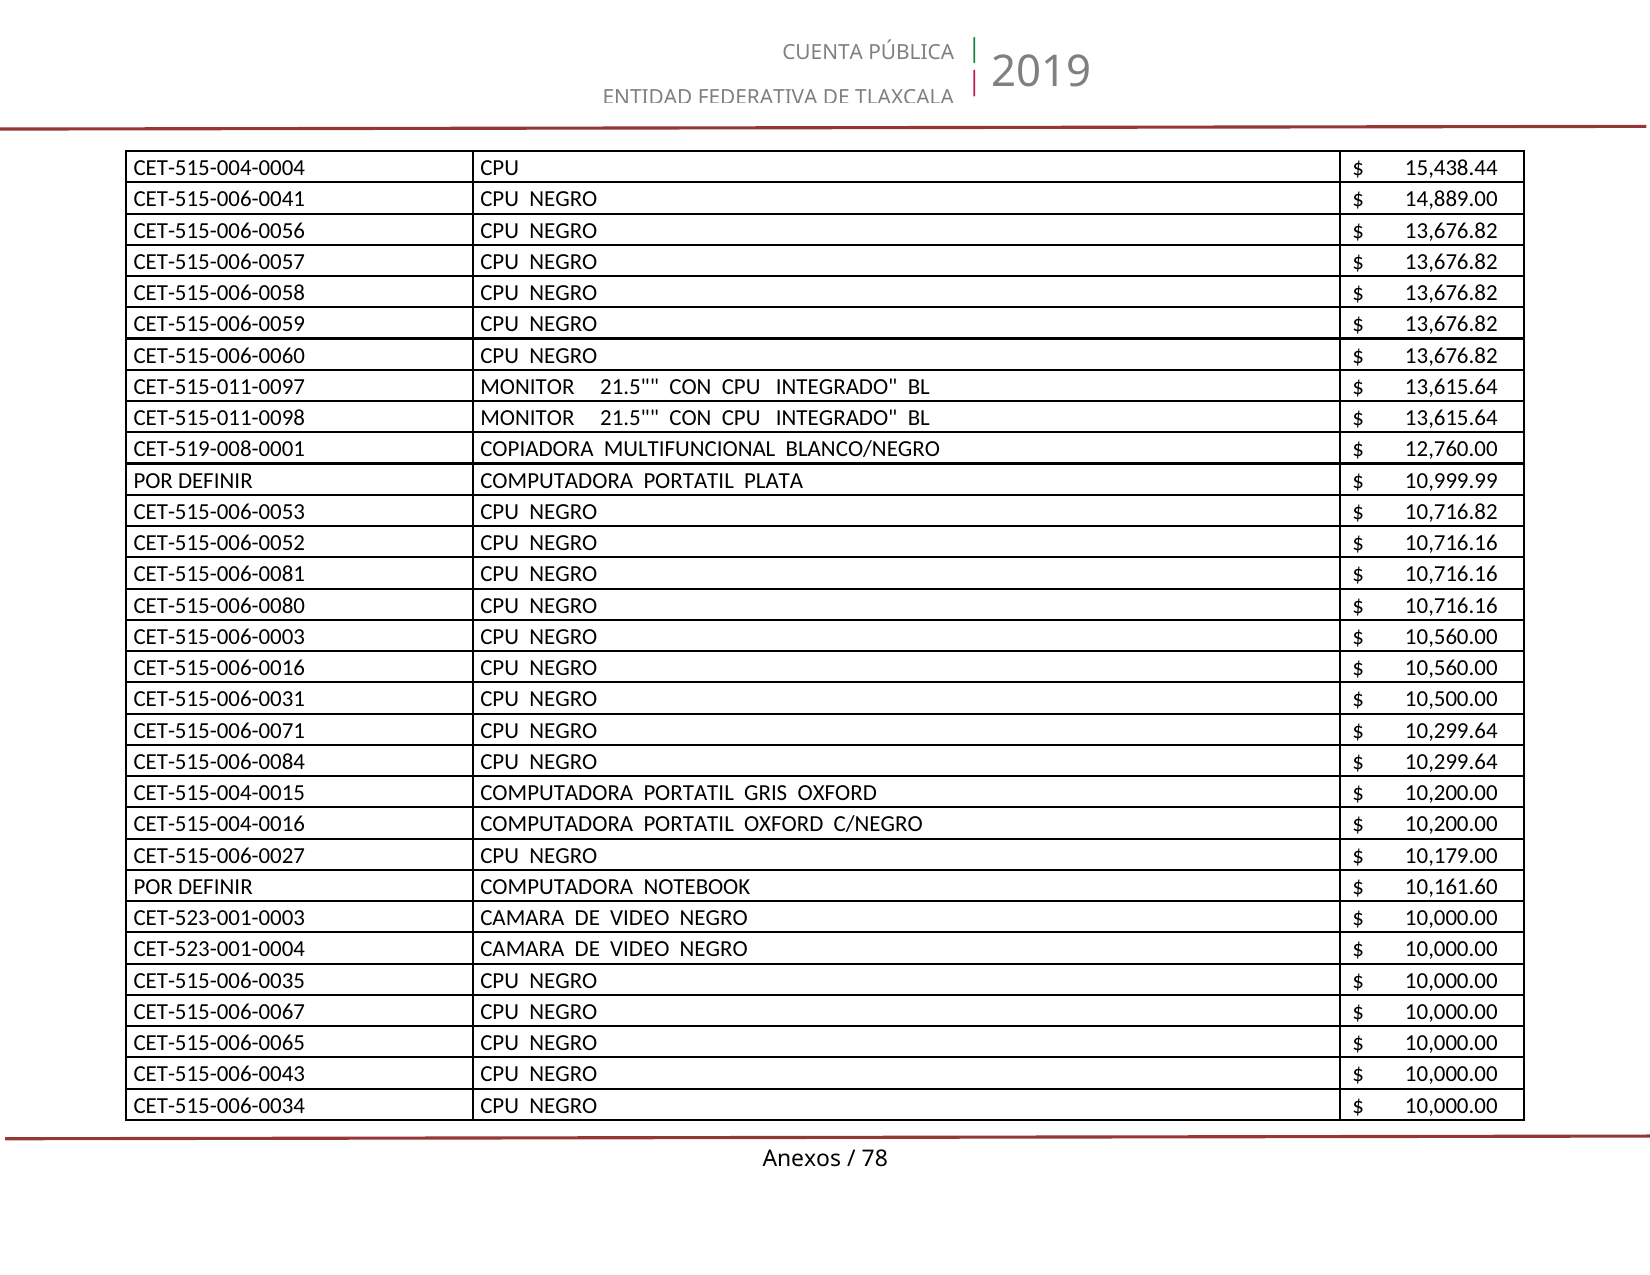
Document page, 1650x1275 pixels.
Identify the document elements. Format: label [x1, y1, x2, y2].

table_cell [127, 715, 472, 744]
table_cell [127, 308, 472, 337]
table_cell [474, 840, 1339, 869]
picture [968, 28, 985, 99]
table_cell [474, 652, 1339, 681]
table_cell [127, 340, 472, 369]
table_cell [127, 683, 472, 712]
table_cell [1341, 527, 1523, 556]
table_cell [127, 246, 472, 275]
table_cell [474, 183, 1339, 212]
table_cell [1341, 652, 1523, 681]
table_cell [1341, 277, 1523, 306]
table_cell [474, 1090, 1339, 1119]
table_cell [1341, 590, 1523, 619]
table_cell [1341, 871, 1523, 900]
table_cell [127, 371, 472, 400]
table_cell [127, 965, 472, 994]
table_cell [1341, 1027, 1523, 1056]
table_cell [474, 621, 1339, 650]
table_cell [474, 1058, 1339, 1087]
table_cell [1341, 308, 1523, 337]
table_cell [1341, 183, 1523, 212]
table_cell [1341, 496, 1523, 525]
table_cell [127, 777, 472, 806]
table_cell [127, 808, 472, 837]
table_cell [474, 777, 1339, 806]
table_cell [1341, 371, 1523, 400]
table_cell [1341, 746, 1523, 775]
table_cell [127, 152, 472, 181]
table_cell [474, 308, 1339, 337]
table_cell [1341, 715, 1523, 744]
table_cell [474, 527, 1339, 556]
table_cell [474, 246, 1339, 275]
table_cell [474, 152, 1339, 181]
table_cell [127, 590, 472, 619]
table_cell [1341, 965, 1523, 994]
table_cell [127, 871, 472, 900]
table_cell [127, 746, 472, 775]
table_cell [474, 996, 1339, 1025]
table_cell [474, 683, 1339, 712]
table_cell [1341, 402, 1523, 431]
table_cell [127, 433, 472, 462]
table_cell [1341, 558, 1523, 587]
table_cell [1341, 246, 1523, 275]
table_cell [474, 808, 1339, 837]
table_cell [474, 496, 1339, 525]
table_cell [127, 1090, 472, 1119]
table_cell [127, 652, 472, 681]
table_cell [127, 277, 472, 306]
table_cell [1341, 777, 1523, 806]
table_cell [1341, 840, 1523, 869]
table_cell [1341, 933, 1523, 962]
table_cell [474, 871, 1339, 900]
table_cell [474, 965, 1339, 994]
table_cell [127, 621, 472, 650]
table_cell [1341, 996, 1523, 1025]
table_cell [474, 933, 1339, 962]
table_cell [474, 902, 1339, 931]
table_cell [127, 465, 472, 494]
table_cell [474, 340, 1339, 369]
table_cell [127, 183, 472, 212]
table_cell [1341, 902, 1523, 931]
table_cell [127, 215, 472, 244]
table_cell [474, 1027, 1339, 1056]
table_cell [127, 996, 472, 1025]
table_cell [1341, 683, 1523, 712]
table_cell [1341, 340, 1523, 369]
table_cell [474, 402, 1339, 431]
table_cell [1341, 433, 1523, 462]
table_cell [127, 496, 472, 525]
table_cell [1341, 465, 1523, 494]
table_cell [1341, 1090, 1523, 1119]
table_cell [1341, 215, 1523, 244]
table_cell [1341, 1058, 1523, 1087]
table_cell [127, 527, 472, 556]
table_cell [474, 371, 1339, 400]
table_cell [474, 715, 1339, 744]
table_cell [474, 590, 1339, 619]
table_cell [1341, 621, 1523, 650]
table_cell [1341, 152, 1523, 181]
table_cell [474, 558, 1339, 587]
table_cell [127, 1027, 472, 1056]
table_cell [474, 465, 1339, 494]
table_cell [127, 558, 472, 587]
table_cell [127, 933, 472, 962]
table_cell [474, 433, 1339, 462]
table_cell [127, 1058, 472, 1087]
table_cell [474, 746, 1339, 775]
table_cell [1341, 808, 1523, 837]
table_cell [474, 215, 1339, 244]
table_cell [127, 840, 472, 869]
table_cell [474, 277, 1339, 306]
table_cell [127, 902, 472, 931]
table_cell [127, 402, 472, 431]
